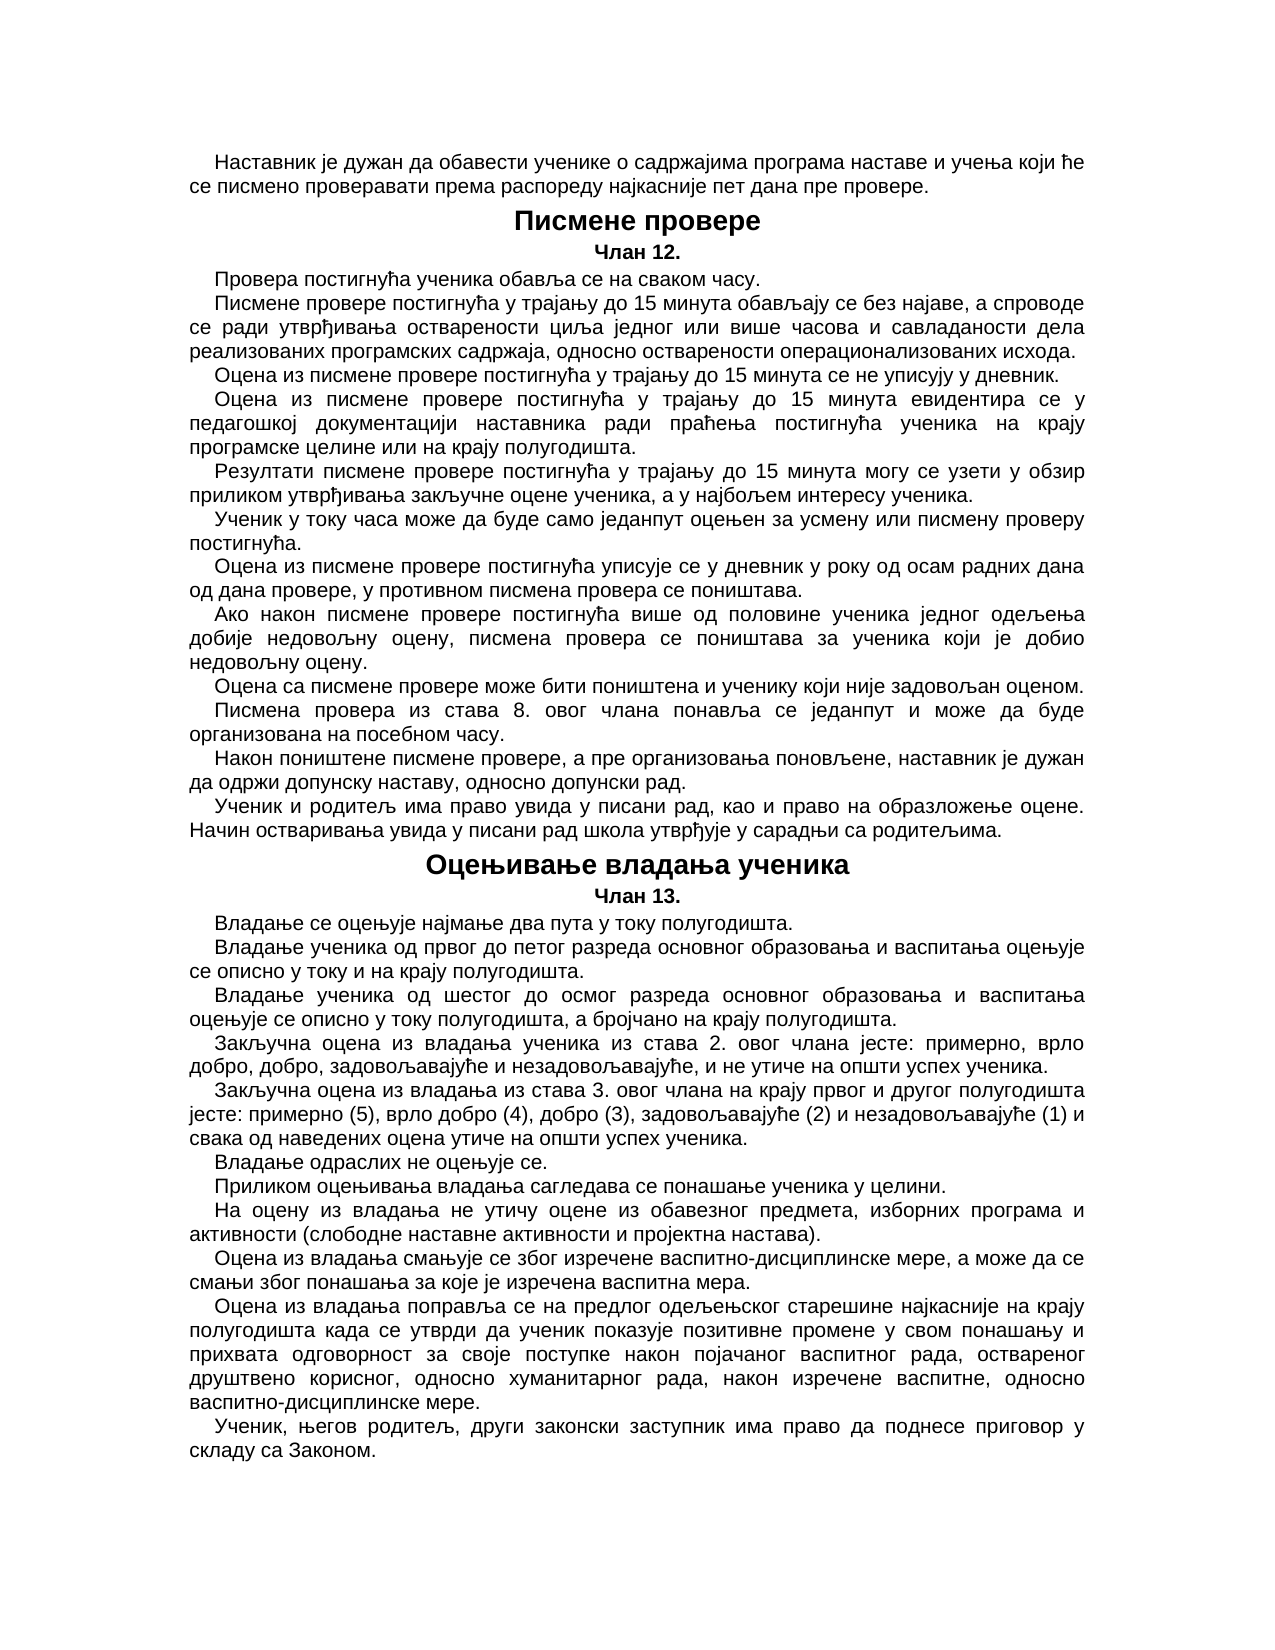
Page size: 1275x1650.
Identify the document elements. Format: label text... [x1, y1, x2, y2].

text Ученик и родитељ има право увида у писани рад, као и право на образложење оцене. Начин остваривања увида у писани рад школа утврђује у сарадњи са родитељима. [189, 794, 1086, 842]
text Оцена из писмене провере постигнућа у трајању до 15 минута евидентира се у педагошкој документацији наставника ради праћења постигнућа ученика на крају програмске целине или на крају полугодишта. [189, 387, 1086, 458]
text Члан 13. [150, 883, 1125, 907]
text Ученик, његов родитељ, други законски заступник има право да поднесе приговор у складу са Законом. [189, 1414, 1086, 1462]
text На оцену из владања не утичу оцене из обавезног предмета, изборних програма и активности (слободне наставне активности и пројектна настава). [189, 1198, 1086, 1246]
text Оцена из писмене провере постигнућа уписује се у дневник у року од осам радних дана од дана провере, у противном писмена провера се поништава. [189, 554, 1086, 602]
text Писмене провере постигнућа у трајању до 15 минута обављају се без најаве, а спроводе се ради утврђивања остварености циља једног или више часова и савладаности дела реализованих програмских садржаја, односно остварености операционализованих исхода. [189, 291, 1086, 363]
text Владање ученика од шестог до осмог разреда основног образовања и васпитања оцењује се описно у току полугодишта, а бројчано на крају полугодишта. [189, 982, 1086, 1030]
text Закључна оцена из владања из става 3. овог члана на крају првог и другог полугодишта јесте: примерно (5), врло добро (4), добро (3), задовољавајуће (2) и незадовољавајуће (1) и свака од наведених оцена утиче на општи успех ученика. [189, 1078, 1086, 1150]
text Оцена из писмене провере постигнућа у трајању до 15 минута се не уписују у дневник. [189, 363, 1086, 387]
text Оцењивање владања ученика [150, 848, 1125, 880]
text Владање ученика од првог до петог разреда основног образовања и васпитања оцењује се описно у току и на крају полугодишта. [189, 934, 1086, 982]
text Наставник је дужан да обавести ученике о садржајима програма наставе и учења који ће се писмено проверавати према распореду најкасније пет дана пре провере. [189, 150, 1086, 198]
text Након поништене писмене провере, а пре организовања поновљене, наставник је дужан да одржи допунску наставу, односно допунски рад. [189, 746, 1086, 794]
text Провера постигнућа ученика обавља се на сваком часу. [189, 267, 1086, 291]
text Оцена из владања смањује се због изречене васпитно-дисциплинске мере, а може да се смањи због понашања за које је изречена васпитна мера. [189, 1246, 1086, 1294]
text Ученик у току часа може да буде само једанпут оцењен за усмену или писмену проверу постигнућа. [189, 506, 1086, 554]
text Члан 12. [150, 240, 1125, 264]
text Оцена из владања поправља се на предлог одељењског старешине најкасније на крају полугодишта када се утврди да ученик показује позитивне промене у свом понашању и прихвата одговорност за своје поступке након појачаног васпитног рада, оствареног друштвено корисног, односно хуманитарног рада, након изречене васпитне, односно васпитно-дисциплинске мере. [189, 1294, 1086, 1414]
text Оцена са писмене провере може бити поништена и ученику који није задовољан оценом. [189, 674, 1086, 698]
text Резултати писмене провере постигнућа у трајању до 15 минута могу се узети у обзир приликом утврђивања закључне оцене ученика, а у најбољем интересу ученика. [189, 458, 1086, 506]
text Владање одраслих не оцењује се. [189, 1150, 1086, 1174]
text Писмене провере [150, 204, 1125, 237]
text Писмена провера из става 8. овог члана понавља се једанпут и може да буде организована на посебном часу. [189, 698, 1086, 746]
text Закључна оцена из владања ученика из става 2. овог члана јесте: примерно, врло добро, добро, задовољавајуће и незадовољавајуће, и не утиче на општи успех ученика. [189, 1030, 1086, 1078]
text Владање се оцењује најмање два пута у току полугодишта. [189, 911, 1086, 934]
text Приликом оцењивања владања сагледава се понашање ученика у целини. [189, 1174, 1086, 1198]
text Ако након писмене провере постигнућа више од половине ученика једног одељења добије недовољну оцену, писмена провера се поништава за ученика који је добио недовољну оцену. [189, 602, 1086, 674]
